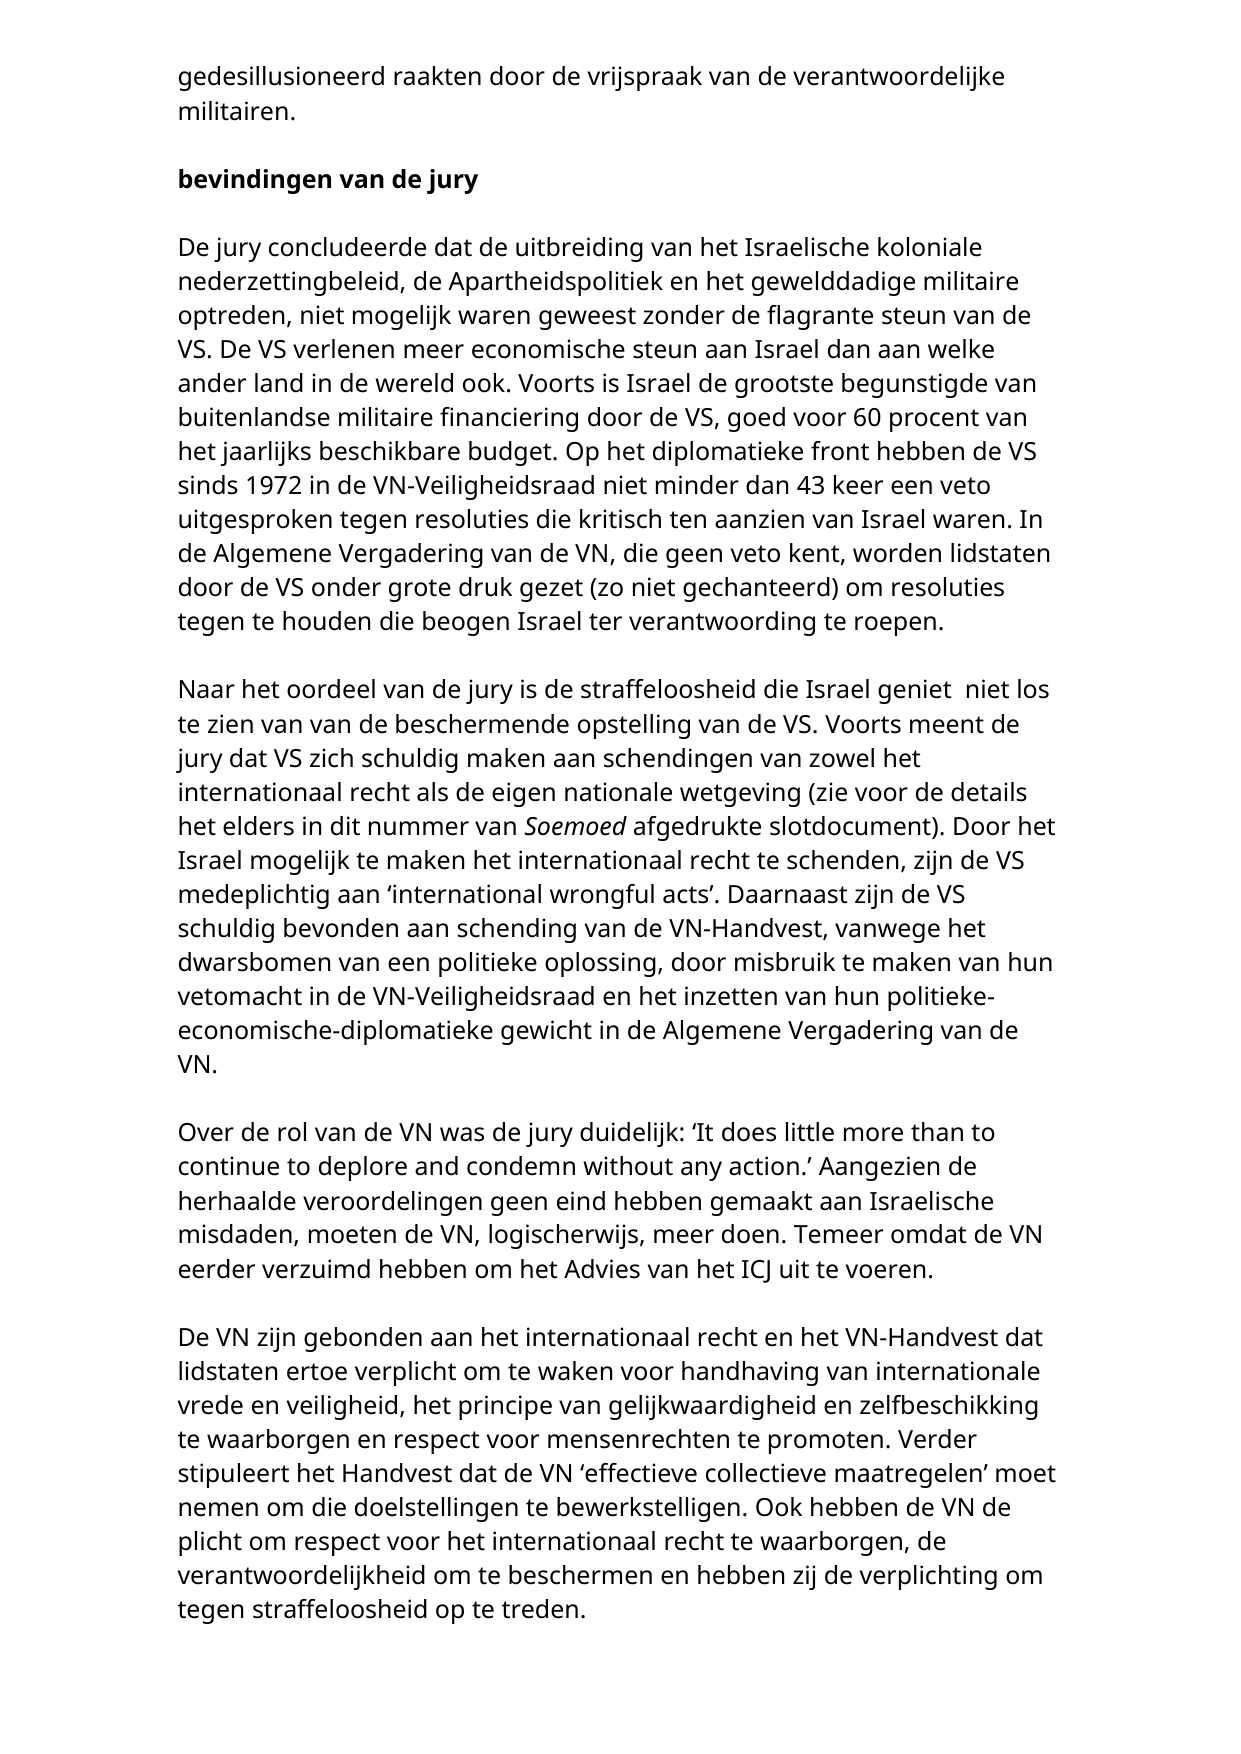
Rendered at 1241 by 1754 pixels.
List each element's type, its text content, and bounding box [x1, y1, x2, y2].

text Over de rol van de VN was de jury duidelijk: ‘It does little more than to continue to deplore and condemn without any action.’ Aangezien de herhaalde veroordelingen geen eind hebben gemaakt aan Israelische misdaden, moeten de VN, logischerwijs, meer doen. Temeer omdat de VN eerder verzuimd hebben om het Advies van het ICJ uit te voeren. [177, 1115, 1063, 1285]
text Naar het oordeel van de jury is de straffeloosheid die Israel geniet niet los te zien van van de beschermende opstelling van de VS. Voorts meent de jury dat VS zich schuldig maken aan schendingen van zowel het internationaal recht als de eigen nationale wetgeving (zie voor de details het elders in dit nummer van Soemoed afgedrukte slotdocument). Door het Israel mogelijk te maken het internationaal recht te schenden, zijn de VS medeplichtig aan ‘international wrongful acts’. Daarnaast zijn de VS schuldig bevonden aan schending van de VN-Handvest, vanwege het dwarsbomen van een politieke oplossing, door misbruik te maken van hun vetomacht in de VN-Veiligheidsraad en het inzetten van hun politieke-economische-diplomatieke gewicht in de Algemene Vergadering van de VN. [177, 672, 1063, 1081]
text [177, 59, 1063, 127]
text De jury concludeerde dat de uitbreiding van het Israelische koloniale nederzettingbeleid, de Apartheidspolitiek en het gewelddadige militaire optreden, niet mogelijk waren geweest zonder de flagrante steun van de VS. De VS verlenen meer economische steun aan Israel dan aan welke ander land in de wereld ook. Voorts is Israel de grootste begunstigde van buitenlandse militaire financiering door de VS, goed voor 60 procent van het jaarlijks beschikbare budget. Op het diplomatieke front hebben de VS sinds 1972 in de VN-Veiligheidsraad niet minder dan 43 keer een veto uitgesproken tegen resoluties die kritisch ten aanzien van Israel waren. In de Algemene Vergadering van de VN, die geen veto kent, worden lidstaten door de VS onder grote druk gezet (zo niet gechanteerd) om resoluties tegen te houden die beogen Israel ter verantwoording te roepen. [177, 229, 1063, 638]
text De VN zijn gebonden aan het internationaal recht en het VN-Handvest dat lidstaten ertoe verplicht om te waken voor handhaving van internationale vrede en veiligheid, het principe van gelijkwaardigheid en zelfbeschikking te waarborgen en respect voor mensenrechten te promoten. Verder stipuleert het Handvest dat de VN ‘effectieve collectieve maatregelen’ moet nemen om die doelstellingen te bewerkstelligen. Ook hebben de VN de plicht om respect voor het internationaal recht te waarborgen, de verantwoordelijkheid om te beschermen en hebben zij de verplichting om tegen straffeloosheid op te treden. [177, 1319, 1063, 1626]
text bevindingen van de jury [177, 161, 1063, 195]
